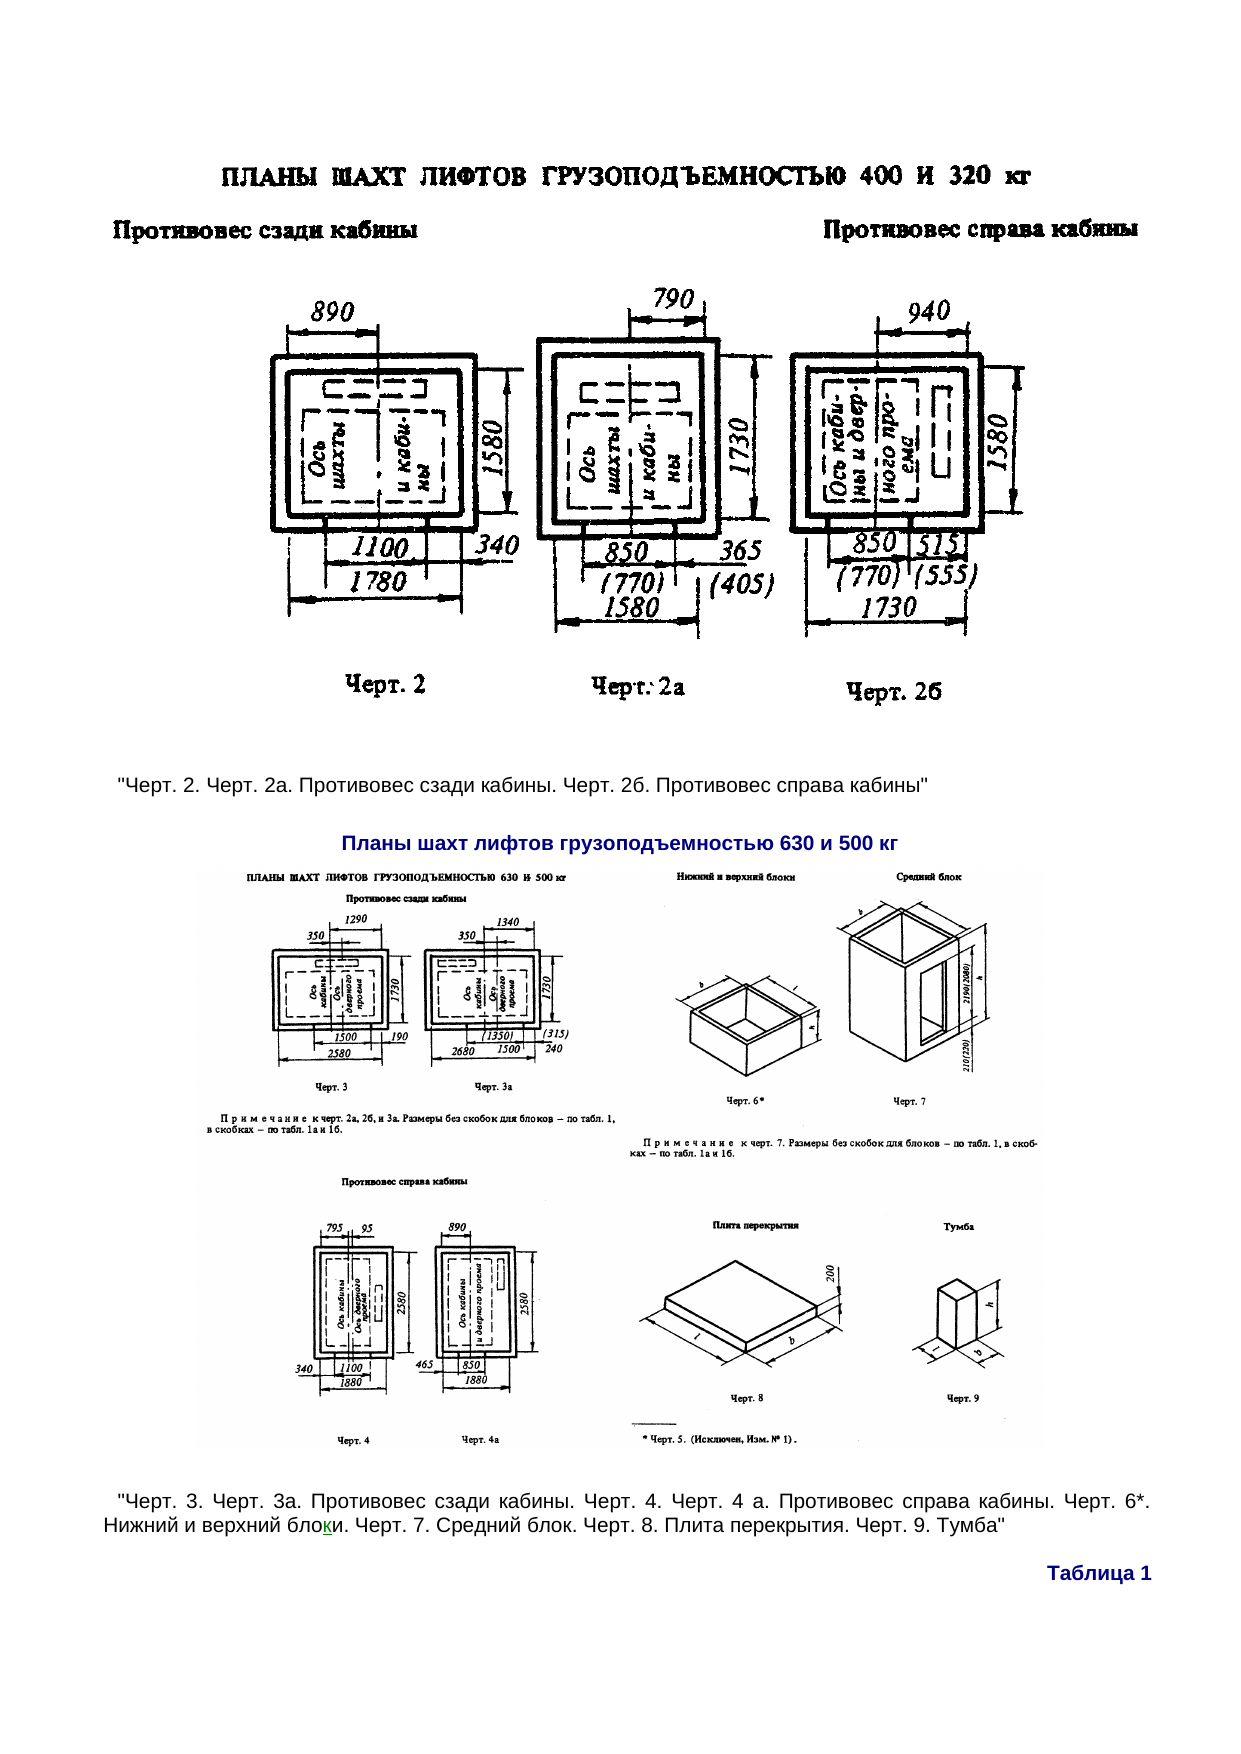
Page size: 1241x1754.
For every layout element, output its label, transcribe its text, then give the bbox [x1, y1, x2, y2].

picture [193, 866, 1047, 1454]
text "Черт. 3. Черт. 3а. Противовес сзади кабины. Черт. 4. Черт. 4 а. Противовес справа кабины. Черт. 6*. Нижний и верхний блоки. Черт. 7. Средний блок. Черт. 8. Плита перекрытия. Черт. 9. Тумба" [103, 1489, 1152, 1537]
picture [88, 150, 1155, 738]
list Планы шахт лифтов грузоподъемностью 630 и 500 кг [88, 831, 1152, 855]
text Таблица 1 [88, 1560, 1152, 1584]
text "Черт. 2. Черт. 2а. Противовес сзади кабины. Черт. 2б. Противовес справа кабины" [103, 772, 1152, 796]
